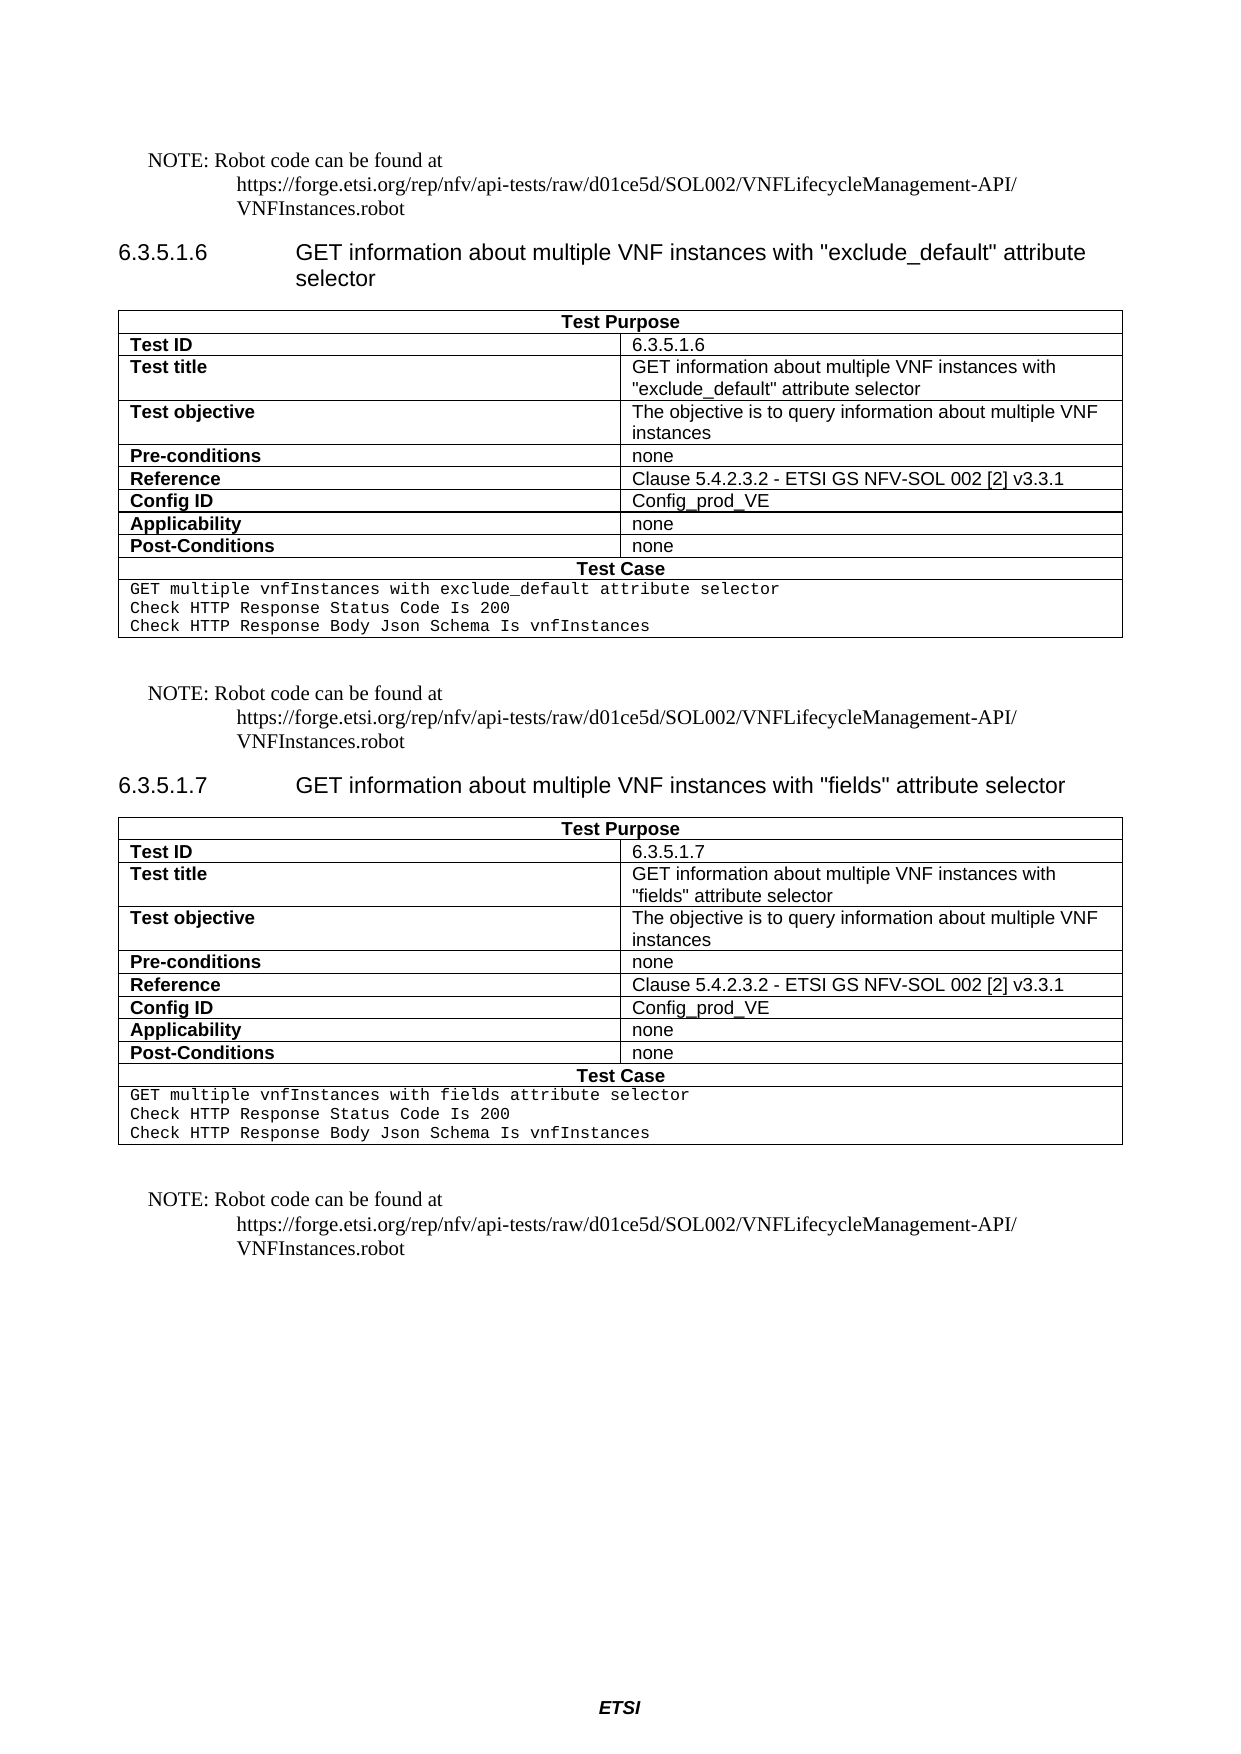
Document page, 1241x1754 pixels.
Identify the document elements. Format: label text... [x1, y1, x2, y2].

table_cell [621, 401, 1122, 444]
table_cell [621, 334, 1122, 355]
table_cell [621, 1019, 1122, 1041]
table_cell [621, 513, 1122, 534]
subtitle 6.3.5.1.7 GET information about multiple VNF instances with "fields" attribute selector [118, 772, 1122, 798]
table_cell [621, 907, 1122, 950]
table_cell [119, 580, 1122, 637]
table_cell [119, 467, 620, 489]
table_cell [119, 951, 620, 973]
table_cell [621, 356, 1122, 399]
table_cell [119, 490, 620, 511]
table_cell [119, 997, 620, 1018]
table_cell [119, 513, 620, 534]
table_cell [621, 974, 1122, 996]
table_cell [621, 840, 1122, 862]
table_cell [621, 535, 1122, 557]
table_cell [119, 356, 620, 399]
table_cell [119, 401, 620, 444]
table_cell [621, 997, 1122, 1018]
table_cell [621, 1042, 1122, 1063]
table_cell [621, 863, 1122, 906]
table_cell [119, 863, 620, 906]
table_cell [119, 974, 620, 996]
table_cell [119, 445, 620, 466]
text NOTE: Robot code can be found at https://forge.etsi.org/rep/nfv/api-tests/raw/d01ce5d/SOL002/VNFLifecycleManagement-API/VNFInstances.robot [148, 681, 1122, 753]
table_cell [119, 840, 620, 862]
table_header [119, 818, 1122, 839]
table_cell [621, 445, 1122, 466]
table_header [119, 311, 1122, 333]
text NOTE: Robot code can be found at https://forge.etsi.org/rep/nfv/api-tests/raw/d01ce5d/SOL002/VNFLifecycleManagement-API/VNFInstances.robot [148, 1187, 1122, 1259]
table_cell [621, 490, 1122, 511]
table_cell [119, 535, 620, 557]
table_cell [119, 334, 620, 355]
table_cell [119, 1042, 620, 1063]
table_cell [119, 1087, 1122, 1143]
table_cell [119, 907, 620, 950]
text NOTE: Robot code can be found at https://forge.etsi.org/rep/nfv/api-tests/raw/d01ce5d/SOL002/VNFLifecycleManagement-API/VNFInstances.robot [148, 148, 1122, 220]
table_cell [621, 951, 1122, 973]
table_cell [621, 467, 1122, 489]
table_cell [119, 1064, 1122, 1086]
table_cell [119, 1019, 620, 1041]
subtitle 6.3.5.1.6 GET information about multiple VNF instances with "exclude_default" attribute selector [118, 239, 1122, 291]
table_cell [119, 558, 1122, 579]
